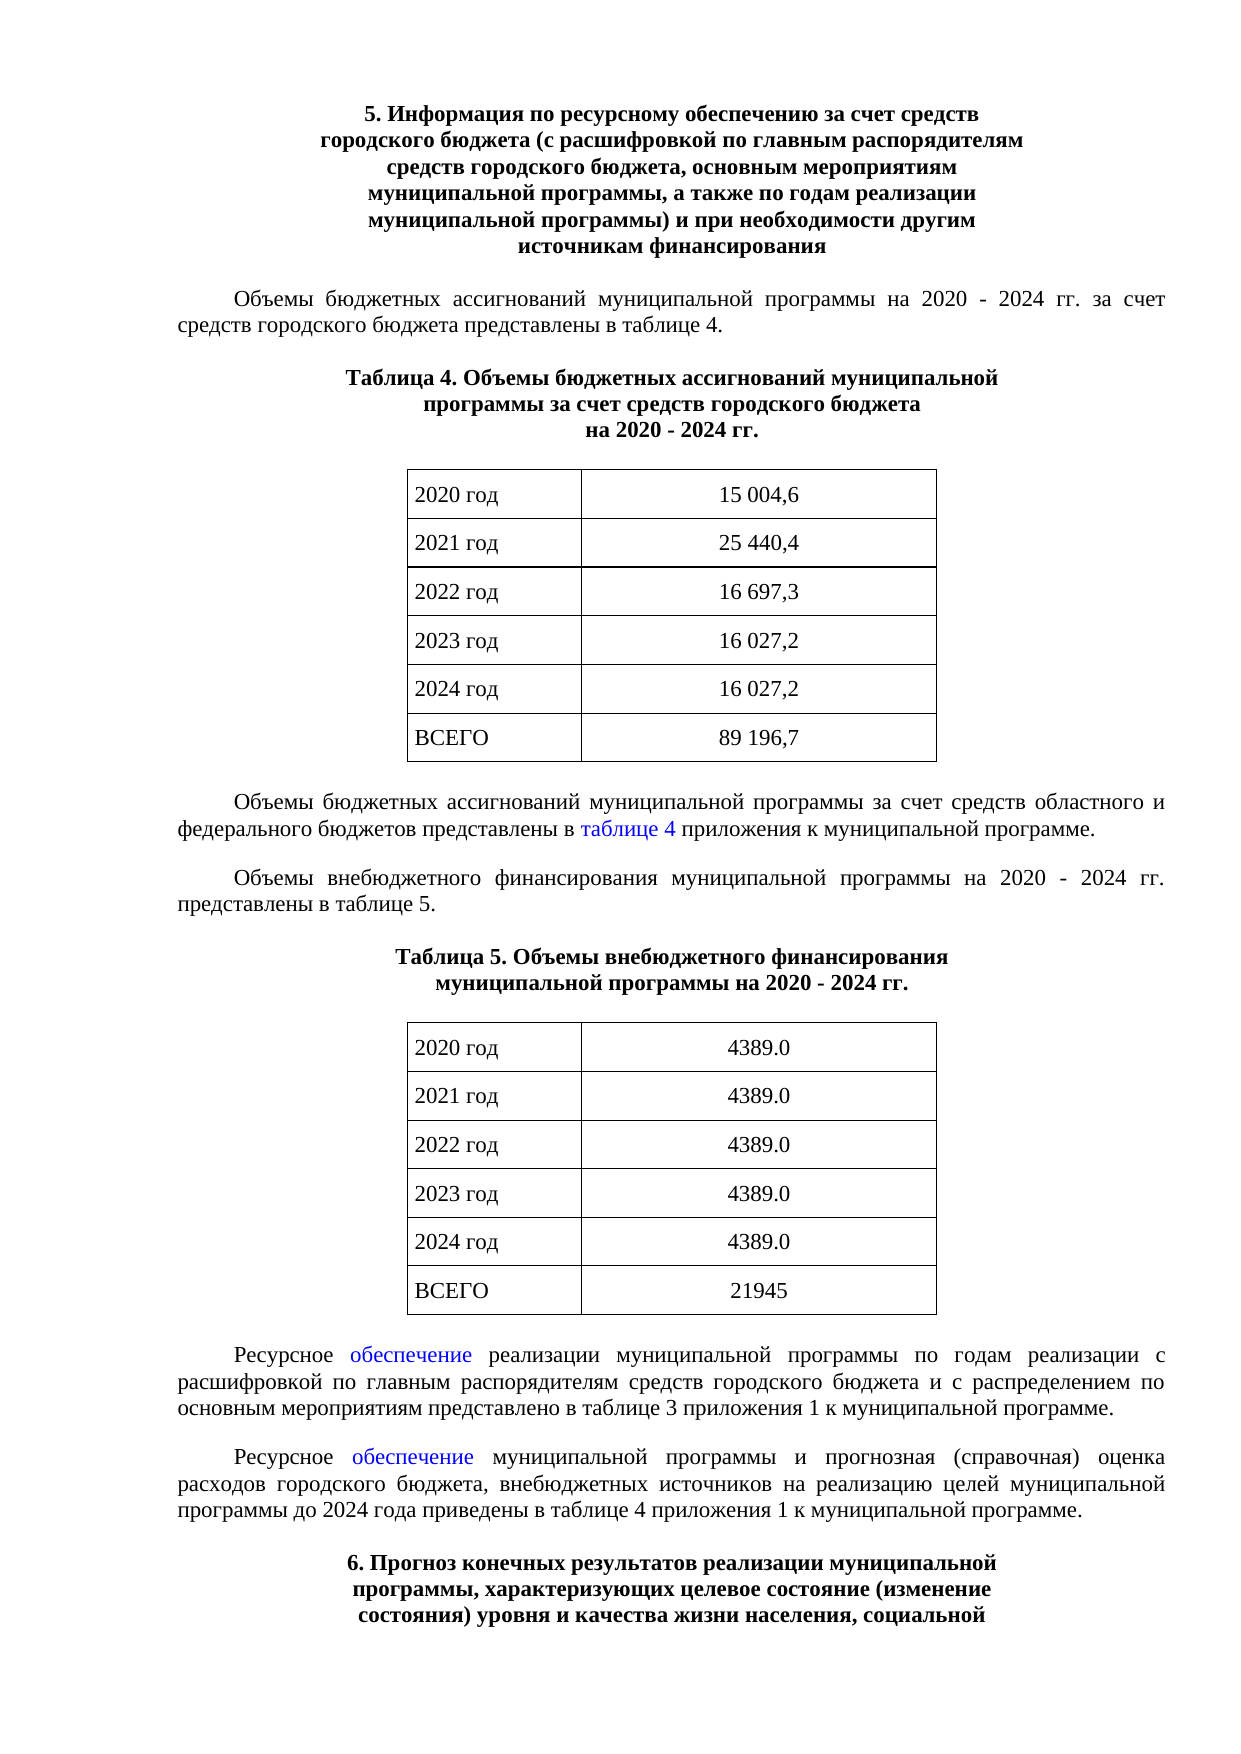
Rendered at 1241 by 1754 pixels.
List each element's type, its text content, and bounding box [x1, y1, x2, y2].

table_cell 21945 [582, 1266, 936, 1314]
table_cell 2024 год [408, 665, 581, 712]
table_cell 2022 год [408, 1121, 581, 1168]
table_cell ВСЕГО [408, 1266, 581, 1314]
table_cell 25 440,4 [582, 519, 936, 566]
table_header 2020 год [408, 1023, 581, 1071]
title состояния) уровня и качества жизни населения, социальной [177, 1602, 1167, 1628]
title программы, характеризующих целевое состояние (изменение [177, 1575, 1167, 1602]
table_cell 2023 год [408, 1169, 581, 1217]
title программы за счет средств городского бюджета [177, 390, 1167, 416]
title на 2020 - 2024 гг. [177, 416, 1167, 443]
title городского бюджета (с расшифровкой по главным распорядителям [177, 127, 1167, 153]
table_header 4389.0 [582, 1023, 936, 1071]
text Объемы бюджетных ассигнований муниципальной программы за счет средств областного и федерального бюджетов представлены в таблице 4 приложения к муниципальной программе. [177, 788, 1167, 841]
table_cell 4389.0 [582, 1218, 936, 1265]
table_cell 16 027,2 [582, 616, 936, 664]
title 5. Информация по ресурсному обеспечению за счет средств [177, 100, 1167, 127]
table_cell 4389.0 [582, 1121, 936, 1168]
title Таблица 5. Объемы внебюджетного финансирования [177, 943, 1167, 969]
title муниципальной программы, а также по годам реализации [177, 179, 1167, 206]
title Таблица 4. Объемы бюджетных ассигнований муниципальной [177, 364, 1167, 390]
table_cell ВСЕГО [408, 714, 581, 761]
table_cell 89 196,7 [582, 714, 936, 761]
title источникам финансирования [177, 232, 1167, 258]
table_cell 2021 год [408, 519, 581, 566]
text Ресурсное обеспечение муниципальной программы и прогнозная (справочная) оценка расходов городского бюджета, внебюджетных источников на реализацию целей муниципальной программы до 2024 года приведены в таблице 4 приложения 1 к муниципальной программе. [177, 1443, 1167, 1522]
table_cell 2023 год [408, 616, 581, 664]
table_header 2020 год [408, 470, 581, 518]
table_cell 4389.0 [582, 1072, 936, 1119]
table_cell 16 027,2 [582, 665, 936, 712]
table_cell 4389.0 [582, 1169, 936, 1217]
table_header 15 004,6 [582, 470, 936, 518]
title 6. Прогноз конечных результатов реализации муниципальной [177, 1549, 1167, 1575]
table_cell 2024 год [408, 1218, 581, 1265]
title средств городского бюджета, основным мероприятиям [177, 153, 1167, 179]
title муниципальной программы на 2020 - 2024 гг. [177, 969, 1167, 996]
text Объемы внебюджетного финансирования муниципальной программы на 2020 - 2024 гг. представлены в таблице 5. [177, 864, 1167, 917]
table_cell 2022 год [408, 568, 581, 615]
table_cell 16 697,3 [582, 568, 936, 615]
text Объемы бюджетных ассигнований муниципальной программы на 2020 - 2024 гг. за счет средств городского бюджета представлены в таблице 4. [177, 285, 1167, 337]
table_cell 2021 год [408, 1072, 581, 1119]
text Ресурсное обеспечение реализации муниципальной программы по годам реализации с расшифровкой по главным распорядителям средств городского бюджета и с распределением по основным мероприятиям представлено в таблице 3 приложения 1 к муниципальной программе. [177, 1341, 1167, 1421]
title муниципальной программы) и при необходимости другим [177, 206, 1167, 232]
